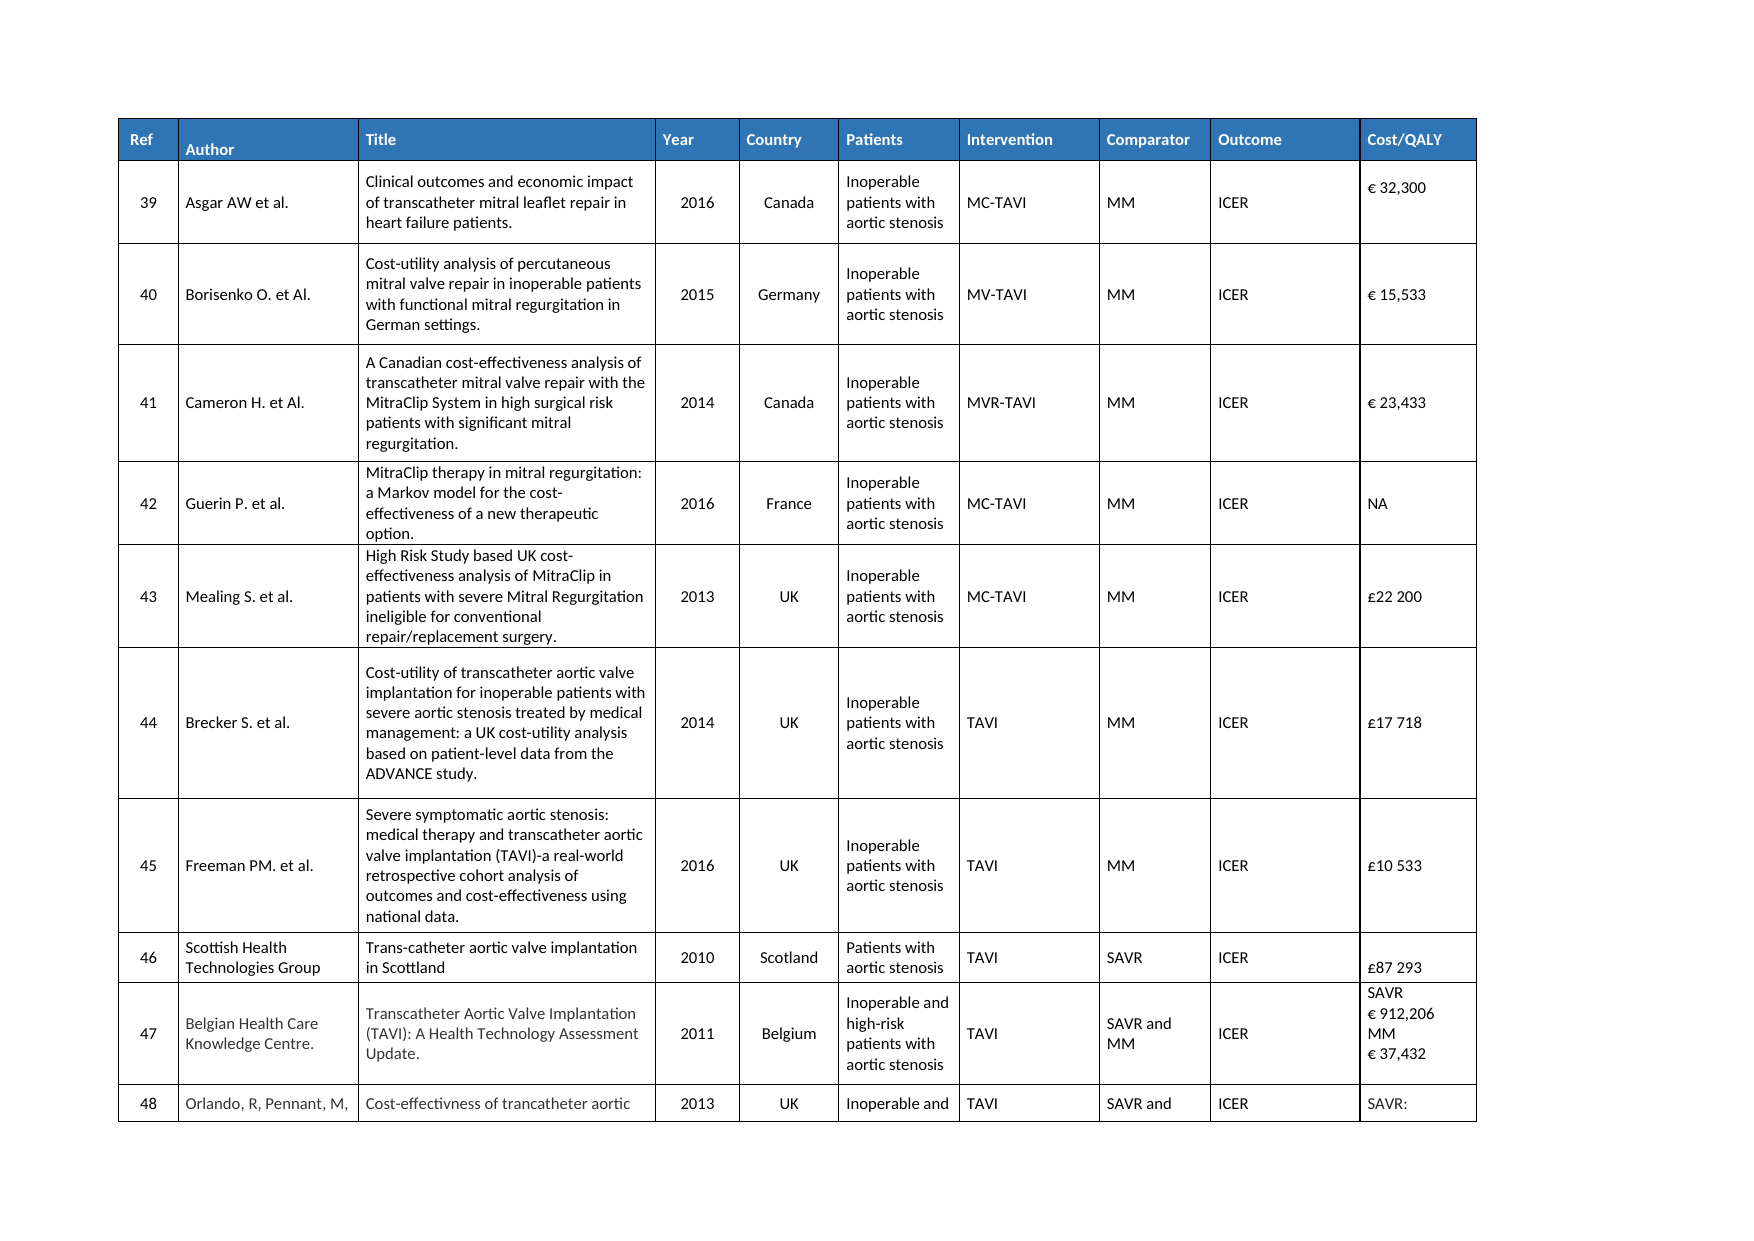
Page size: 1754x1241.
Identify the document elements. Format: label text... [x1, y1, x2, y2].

table_cell Trans-catheter aortic valve implantation in Scottland [359, 933, 655, 982]
table_cell MitraClip therapy in mitral regurgitation: a Markov model for the cost-effectiveness of a new therapeutic option. [359, 462, 655, 544]
table_cell Cameron H. et Al. [179, 345, 358, 461]
table_cell Germany [740, 244, 838, 343]
table_cell 45 [119, 799, 178, 932]
table_cell Asgar AW et al. [179, 161, 358, 243]
table_cell SAVR € 912,206 MM € 37,432 [1361, 983, 1476, 1084]
table_cell ICER [1211, 799, 1359, 932]
table_cell Scottish Health Technologies Group [179, 933, 358, 982]
table_cell SAVR and MM [1100, 983, 1210, 1084]
table_header Comparator [1100, 119, 1210, 160]
table_cell ICER [1211, 1085, 1359, 1121]
table_cell £22 200 [1361, 545, 1476, 647]
table_cell 2014 [656, 648, 739, 798]
table_cell £87 293 [1361, 933, 1476, 982]
table_cell 44 [119, 648, 178, 798]
table_cell 39 [119, 161, 178, 243]
table_cell UK [740, 545, 838, 647]
table_cell Mealing S. et al. [179, 545, 358, 647]
table_cell Inoperable patients with aortic stenosis [839, 648, 959, 798]
table_cell ICER [1211, 933, 1359, 982]
table_cell 48 [119, 1085, 178, 1121]
table_cell £10 533 [1361, 799, 1476, 932]
table_cell ICER [1211, 345, 1359, 461]
table_cell TAVI [960, 1085, 1099, 1121]
table_cell Guerin P. et al. [179, 462, 358, 544]
table_cell MV-TAVI [960, 244, 1099, 343]
table_cell Brecker S. et al. [179, 648, 358, 798]
table_cell 46 [119, 933, 178, 982]
table_cell SAVR: DOMINATED MM: £12,900 [1361, 1085, 1476, 1121]
table_cell 2014 [656, 345, 739, 461]
table_cell MM [1100, 345, 1210, 461]
table_cell Canada [740, 161, 838, 243]
table_cell TAVI [960, 799, 1099, 932]
table_cell Canada [740, 345, 838, 461]
table_cell ICER [1211, 244, 1359, 343]
table_cell MC-TAVI [960, 462, 1099, 544]
table_cell Inoperable patients with aortic stenosis [839, 345, 959, 461]
table_cell € 23,433 [1361, 345, 1476, 461]
table_header Outcome [1211, 119, 1359, 160]
table_cell High Risk Study based UK cost-effectiveness analysis of MitraClip in patients with severe Mitral Regurgitation ineligible for conventional repair/replacement surgery. [359, 545, 655, 647]
table_cell France [740, 462, 838, 544]
table_cell ICER [1211, 648, 1359, 798]
table_cell UK [740, 1085, 838, 1121]
table_cell Borisenko O. et Al. [179, 244, 358, 343]
table_cell Patients with aortic stenosis [839, 933, 959, 982]
table_cell £17 718 [1361, 648, 1476, 798]
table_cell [839, 1085, 959, 1121]
table_header Author [179, 119, 358, 160]
table_cell 47 [119, 983, 178, 1084]
table_cell MC-TAVI [960, 161, 1099, 243]
table_cell MM [1100, 799, 1210, 932]
table_cell Inoperable patients with aortic stenosis [839, 545, 959, 647]
table_cell Inoperable patients with aortic stenosis [839, 244, 959, 343]
table_cell Inoperable patients with aortic stenosis [839, 799, 959, 932]
table_cell 43 [119, 545, 178, 647]
table_cell 2016 [656, 161, 739, 243]
table_header Year [656, 119, 739, 160]
table_cell MM [1100, 161, 1210, 243]
table_cell € 32,300 [1361, 161, 1476, 243]
table_cell SAVR and MM [1100, 1085, 1210, 1121]
table_header Ref [119, 119, 178, 160]
table_cell 2016 [656, 799, 739, 932]
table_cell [179, 1085, 358, 1121]
table_cell NA [1361, 462, 1476, 544]
table_cell ICER [1211, 161, 1359, 243]
table_cell MM [1100, 244, 1210, 343]
table_cell € 15,533 [1361, 244, 1476, 343]
table_cell MM [1100, 648, 1210, 798]
table_cell Transcatheter Aortic Valve Implantation (TAVI): A Health Technology Assessment Update. [359, 983, 655, 1084]
table_cell TAVI [960, 648, 1099, 798]
table_cell ICER [1211, 983, 1359, 1084]
table_cell MVR-TAVI [960, 345, 1099, 461]
table_cell ICER [1211, 462, 1359, 544]
table_cell Freeman PM. et al. [179, 799, 358, 932]
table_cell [839, 161, 959, 243]
table_cell Scotland [740, 933, 838, 982]
table_cell MM [1100, 462, 1210, 544]
table_cell UK [740, 799, 838, 932]
table_header Cost/QALY [1361, 119, 1476, 160]
table_cell 41 [119, 345, 178, 461]
table_header Title [359, 119, 655, 160]
table_cell UK [740, 648, 838, 798]
table_cell Cost-utility analysis of percutaneous mitral valve repair in inoperable patients with functional mitral regurgitation in German settings. [359, 244, 655, 343]
table_cell TAVI [960, 983, 1099, 1084]
table_cell 2016 [656, 462, 739, 544]
table_cell 40 [119, 244, 178, 343]
table_cell 2013 [656, 1085, 739, 1121]
table_cell Inoperable and high-risk patients with aortic stenosis [839, 983, 959, 1084]
table_cell SAVR [1100, 933, 1210, 982]
table_cell 2010 [656, 933, 739, 982]
table_cell 2015 [656, 244, 739, 343]
table_cell A Canadian cost-effectiveness analysis of transcatheter mitral valve repair with the MitraClip System in high surgical risk patients with significant mitral regurgitation. [359, 345, 655, 461]
table_cell Clinical outcomes and economic impact of transcatheter mitral leaflet repair in heart failure patients. [359, 161, 655, 243]
table_header Country [740, 119, 838, 160]
table_cell TAVI [960, 933, 1099, 982]
table_cell ICER [1211, 545, 1359, 647]
table_cell 42 [119, 462, 178, 544]
table_cell Belgian Health Care Knowledge Centre. [179, 983, 358, 1084]
table_header Intervention [960, 119, 1099, 160]
table_cell MM [1100, 545, 1210, 647]
table_cell Cost-utility of transcatheter aortic valve implantation for inoperable patients with severe aortic stenosis treated by medical management: a UK cost-utility analysis based on patient-level data from the ADVANCE study. [359, 648, 655, 798]
table_cell Inoperable patients with aortic stenosis [839, 462, 959, 544]
table_cell Belgium [740, 983, 838, 1084]
table_cell MC-TAVI [960, 545, 1099, 647]
table_header Patients [839, 119, 959, 160]
table_cell 2013 [656, 545, 739, 647]
table_cell Severe symptomatic aortic stenosis: medical therapy and transcatheter aortic valve implantation (TAVI)-a real-world retrospective cohort analysis of outcomes and cost-effectiveness using national data. [359, 799, 655, 932]
table_cell 2011 [656, 983, 739, 1084]
